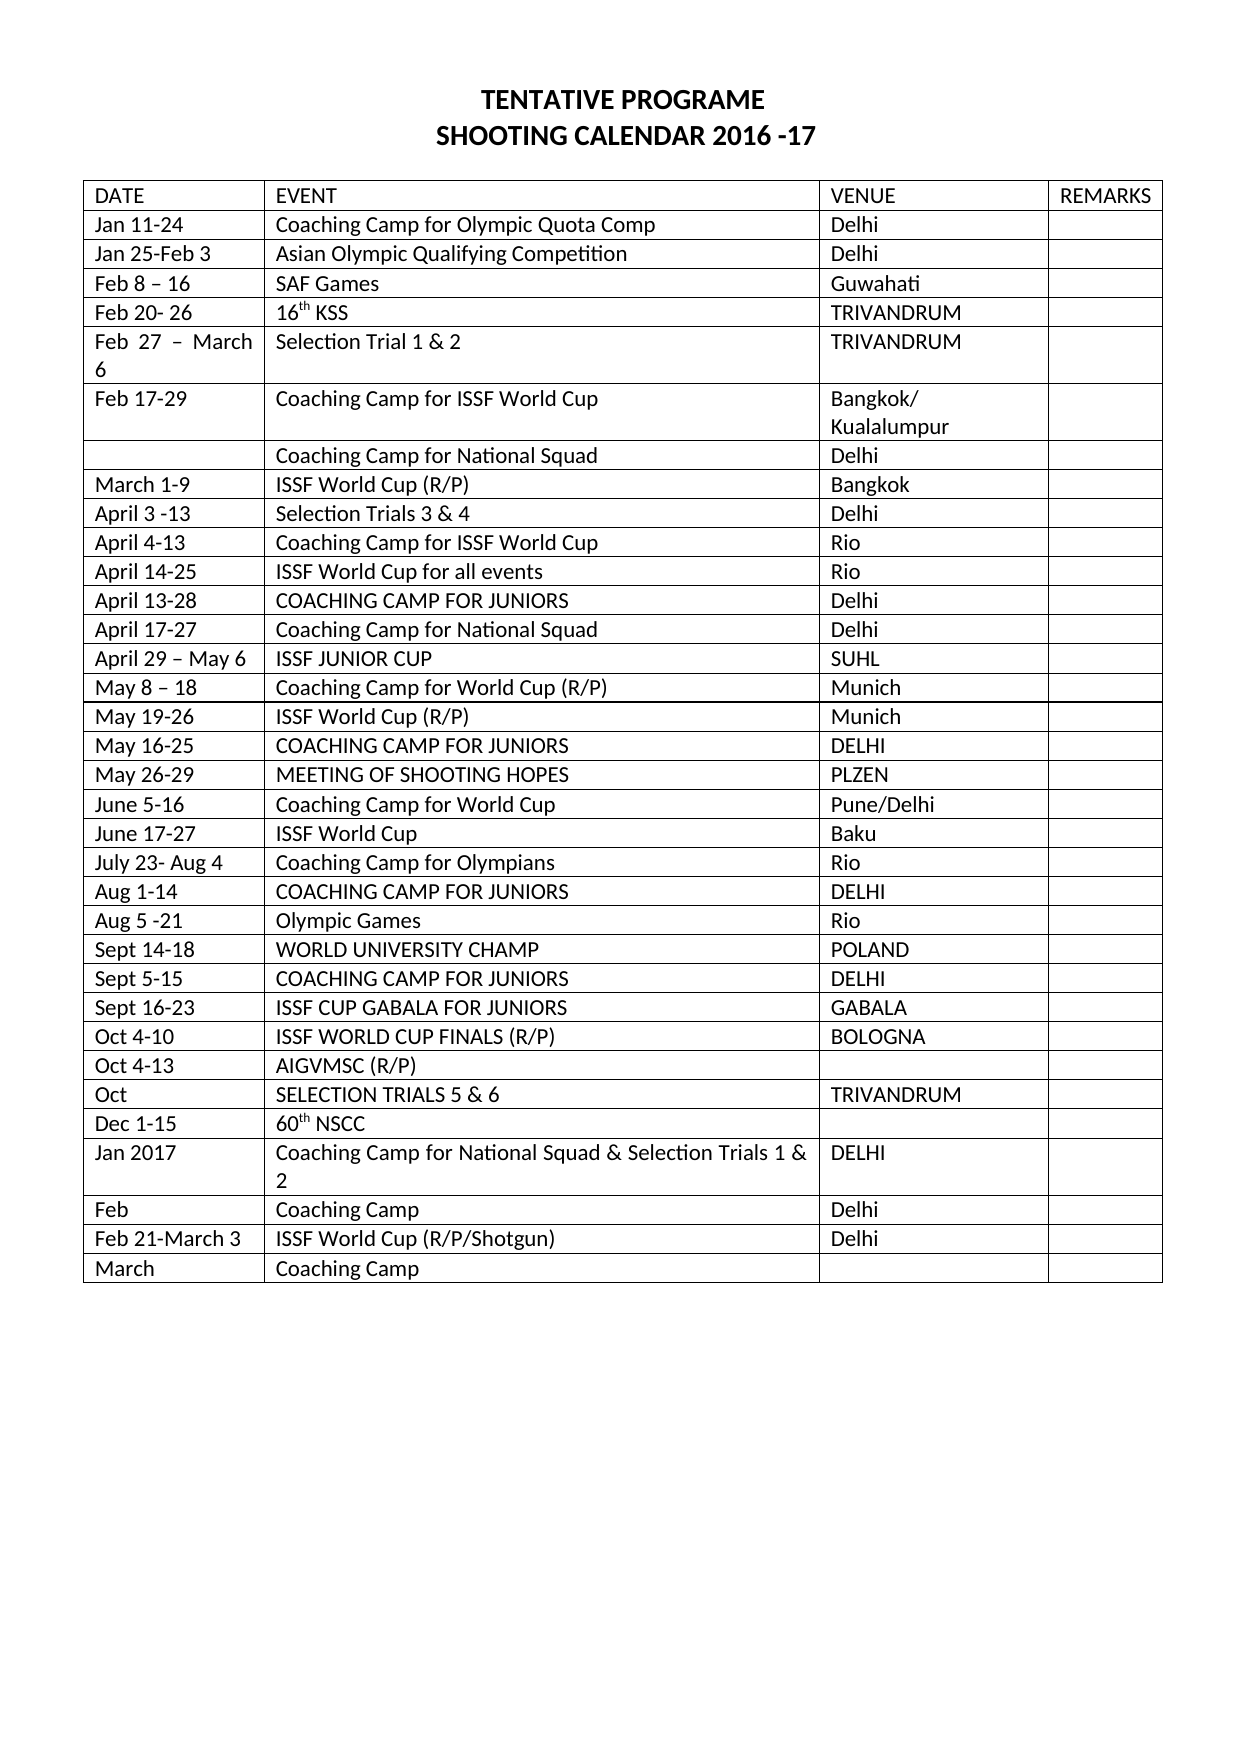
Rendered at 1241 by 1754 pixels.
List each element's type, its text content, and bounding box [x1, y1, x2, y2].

table_cell Olympic Games [265, 906, 819, 934]
table_cell May 8 – 18 [84, 674, 264, 701]
table_cell SELECTION TRIALS 5 & 6 [265, 1080, 819, 1108]
table_cell June 5-16 [84, 790, 264, 818]
table_cell Sept 16-23 [84, 993, 264, 1021]
table_cell April 17-27 [84, 615, 264, 643]
table_cell April 14-25 [84, 557, 264, 585]
table_cell [1049, 499, 1162, 527]
table_cell Aug 5 -21 [84, 906, 264, 934]
table_cell [1049, 1051, 1162, 1079]
table_cell [1049, 1225, 1162, 1253]
table_cell COACHING CAMP FOR JUNIORS [265, 877, 819, 905]
table_cell POLAND [820, 935, 1048, 963]
table_cell 16th KSS [265, 298, 819, 326]
table_cell COACHING CAMP FOR JUNIORS [265, 964, 819, 992]
table_cell Coaching Camp [265, 1196, 819, 1223]
table_cell Coaching Camp for National Squad [265, 615, 819, 643]
table_cell [1049, 1109, 1162, 1137]
table_cell Jan 11-24 [84, 211, 264, 238]
table_header REMARKS [1049, 181, 1162, 209]
table_cell COACHING CAMP FOR JUNIORS [265, 586, 819, 614]
table_cell May 16-25 [84, 732, 264, 759]
table_cell April 29 – May 6 [84, 644, 264, 672]
table_cell [1049, 528, 1162, 556]
table_cell Bangkok [820, 470, 1048, 498]
table_cell [1049, 906, 1162, 934]
table_cell DELHI [820, 964, 1048, 992]
table_cell [1049, 269, 1162, 297]
table_cell Feb 8 – 16 [84, 269, 264, 297]
table_cell Rio [820, 528, 1048, 556]
table_cell [820, 1254, 1048, 1282]
table_cell Munich [820, 674, 1048, 701]
table_cell July 23- Aug 4 [84, 848, 264, 876]
table_cell Feb 17-29 [84, 384, 264, 440]
table_cell Aug 1-14 [84, 877, 264, 905]
table_cell Oct 4-10 [84, 1022, 264, 1050]
table_cell June 17-27 [84, 819, 264, 847]
table_cell ISSF World Cup for all events [265, 557, 819, 585]
table_cell Sept 14-18 [84, 935, 264, 963]
table_cell [1049, 557, 1162, 585]
table_cell [1049, 848, 1162, 876]
table_cell Delhi [820, 1225, 1048, 1253]
table_cell [1049, 877, 1162, 905]
table_cell [1049, 615, 1162, 643]
table_cell DELHI [820, 877, 1048, 905]
text TENTATIVE PROGRAME [94, 81, 1152, 117]
table_cell Coaching Camp for ISSF World Cup [265, 384, 819, 440]
table_cell ISSF CUP GABALA FOR JUNIORS [265, 993, 819, 1021]
table_cell Sept 5-15 [84, 964, 264, 992]
table_cell [84, 441, 264, 469]
table_cell ISSF World Cup (R/P) [265, 470, 819, 498]
table_cell [1049, 674, 1162, 701]
table_cell [1049, 298, 1162, 326]
table_cell Rio [820, 557, 1048, 585]
table_header EVENT [265, 181, 819, 209]
table_cell Pune/Delhi [820, 790, 1048, 818]
table_cell SUHL [820, 644, 1048, 672]
table_cell [1049, 993, 1162, 1021]
table_cell [1049, 211, 1162, 238]
table_cell Coaching Camp for National Squad & Selection Trials 1 & 2 [265, 1139, 819, 1194]
table_cell [820, 1051, 1048, 1079]
table_header VENUE [820, 181, 1048, 209]
table_cell [1049, 790, 1162, 818]
table_header DATE [84, 181, 264, 209]
table_cell COACHING CAMP FOR JUNIORS [265, 732, 819, 759]
table_cell [1049, 1254, 1162, 1282]
table_cell [1049, 703, 1162, 731]
table_cell Feb 27 – March 6 [84, 327, 264, 383]
table_cell [1049, 384, 1162, 440]
table_cell [1049, 586, 1162, 614]
table_cell GABALA [820, 993, 1048, 1021]
table_cell TRIVANDRUM [820, 1080, 1048, 1108]
table_cell [1049, 470, 1162, 498]
table_cell May 19-26 [84, 703, 264, 731]
table_cell Jan 25-Feb 3 [84, 240, 264, 268]
table_cell [1049, 1196, 1162, 1223]
table_cell [1049, 1080, 1162, 1108]
table_cell Delhi [820, 586, 1048, 614]
table_cell May 26-29 [84, 761, 264, 789]
table_cell ISSF World Cup (R/P/Shotgun) [265, 1225, 819, 1253]
table_cell Asian Olympic Qualifying Competition [265, 240, 819, 268]
table_cell TRIVANDRUM [820, 298, 1048, 326]
table_cell Jan 2017 [84, 1139, 264, 1194]
table_cell ISSF JUNIOR CUP [265, 644, 819, 672]
table_cell MEETING OF SHOOTING HOPES [265, 761, 819, 789]
table_cell Coaching Camp for ISSF World Cup [265, 528, 819, 556]
table_cell Oct [84, 1080, 264, 1108]
table_cell ISSF World Cup [265, 819, 819, 847]
table_cell Coaching Camp [265, 1254, 819, 1282]
table_cell [1049, 964, 1162, 992]
table_cell Delhi [820, 441, 1048, 469]
table_cell ISSF World Cup (R/P) [265, 703, 819, 731]
table_cell Baku [820, 819, 1048, 847]
table_cell SAF Games [265, 269, 819, 297]
table_cell Feb 21-March 3 [84, 1225, 264, 1253]
table_cell [1049, 240, 1162, 268]
table_cell Coaching Camp for Olympians [265, 848, 819, 876]
table_cell [1049, 644, 1162, 672]
table_cell Coaching Camp for World Cup (R/P) [265, 674, 819, 701]
table_cell Selection Trials 3 & 4 [265, 499, 819, 527]
table_cell 60th NSCC [265, 1109, 819, 1137]
table_cell April 4-13 [84, 528, 264, 556]
table_cell Bangkok/Kualalumpur [820, 384, 1048, 440]
table_cell TRIVANDRUM [820, 327, 1048, 383]
table_cell Oct 4-13 [84, 1051, 264, 1079]
table_cell Delhi [820, 211, 1048, 238]
table_cell Coaching Camp for World Cup [265, 790, 819, 818]
table_cell DELHI [820, 1139, 1048, 1194]
table_cell WORLD UNIVERSITY CHAMP [265, 935, 819, 963]
table_cell April 3 -13 [84, 499, 264, 527]
table_cell Delhi [820, 240, 1048, 268]
table_cell Coaching Camp for Olympic Quota Comp [265, 211, 819, 238]
table_cell March 1-9 [84, 470, 264, 498]
table_cell ISSF WORLD CUP FINALS (R/P) [265, 1022, 819, 1050]
table_cell Coaching Camp for National Squad [265, 441, 819, 469]
table_cell Delhi [820, 499, 1048, 527]
table_cell [1049, 732, 1162, 759]
table_cell Dec 1-15 [84, 1109, 264, 1137]
table_cell DELHI [820, 732, 1048, 759]
table_cell [1049, 327, 1162, 383]
table_cell Delhi [820, 1196, 1048, 1223]
table_cell AIGVMSC (R/P) [265, 1051, 819, 1079]
text SHOOTING CALENDAR 2016 -17 [94, 117, 1152, 152]
table_cell April 13-28 [84, 586, 264, 614]
table_cell Rio [820, 848, 1048, 876]
table_cell [1049, 935, 1162, 963]
table_cell March [84, 1254, 264, 1282]
table_cell Guwahati [820, 269, 1048, 297]
table_cell [1049, 1139, 1162, 1194]
table_cell [820, 1109, 1048, 1137]
table_cell [1049, 761, 1162, 789]
table_cell Feb [84, 1196, 264, 1223]
table_cell Selection Trial 1 & 2 [265, 327, 819, 383]
table_cell Rio [820, 906, 1048, 934]
table_cell [1049, 1022, 1162, 1050]
table_cell Delhi [820, 615, 1048, 643]
table_cell BOLOGNA [820, 1022, 1048, 1050]
table_cell [1049, 441, 1162, 469]
table_cell Feb 20- 26 [84, 298, 264, 326]
table_cell [1049, 819, 1162, 847]
table_cell Munich [820, 703, 1048, 731]
table_cell PLZEN [820, 761, 1048, 789]
